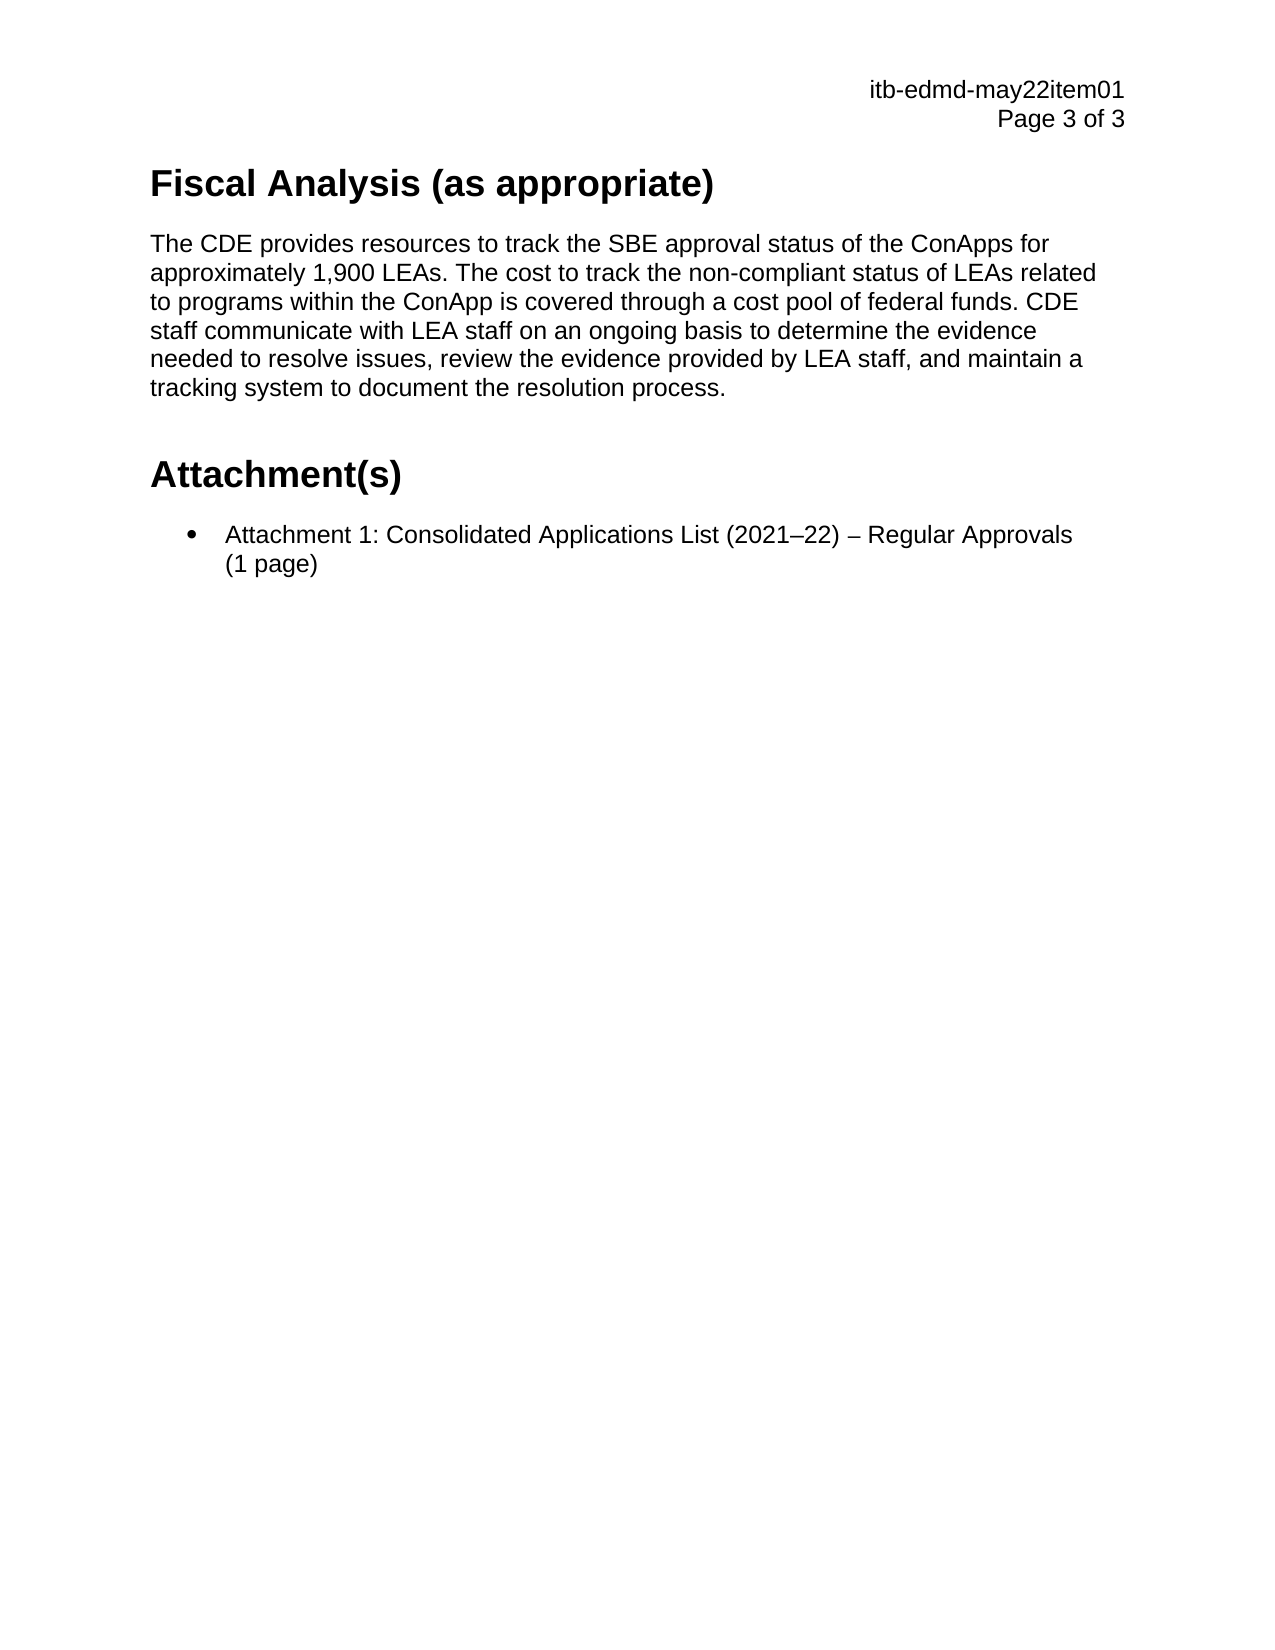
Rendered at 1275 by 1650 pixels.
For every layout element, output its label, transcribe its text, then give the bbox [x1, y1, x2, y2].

list Attachment 1: Consolidated Applications List (2021–22) – Regular Approvals (1 page) [187, 520, 1125, 578]
subtitle Fiscal Analysis (as appropriate) [150, 161, 1125, 204]
text The CDE provides resources to track the SBE approval status of the ConApps for approximately 1,900 LEAs. The cost to track the non-compliant status of LEAs related to programs within the ConApp is covered through a cost pool of federal funds. CDE staff communicate with LEA staff on an ongoing basis to determine the evidence needed to resolve issues, review the evidence provided by LEA staff, and maintain a tracking system to document the resolution process. [150, 229, 1125, 402]
subtitle Attachment(s) [150, 452, 1125, 495]
